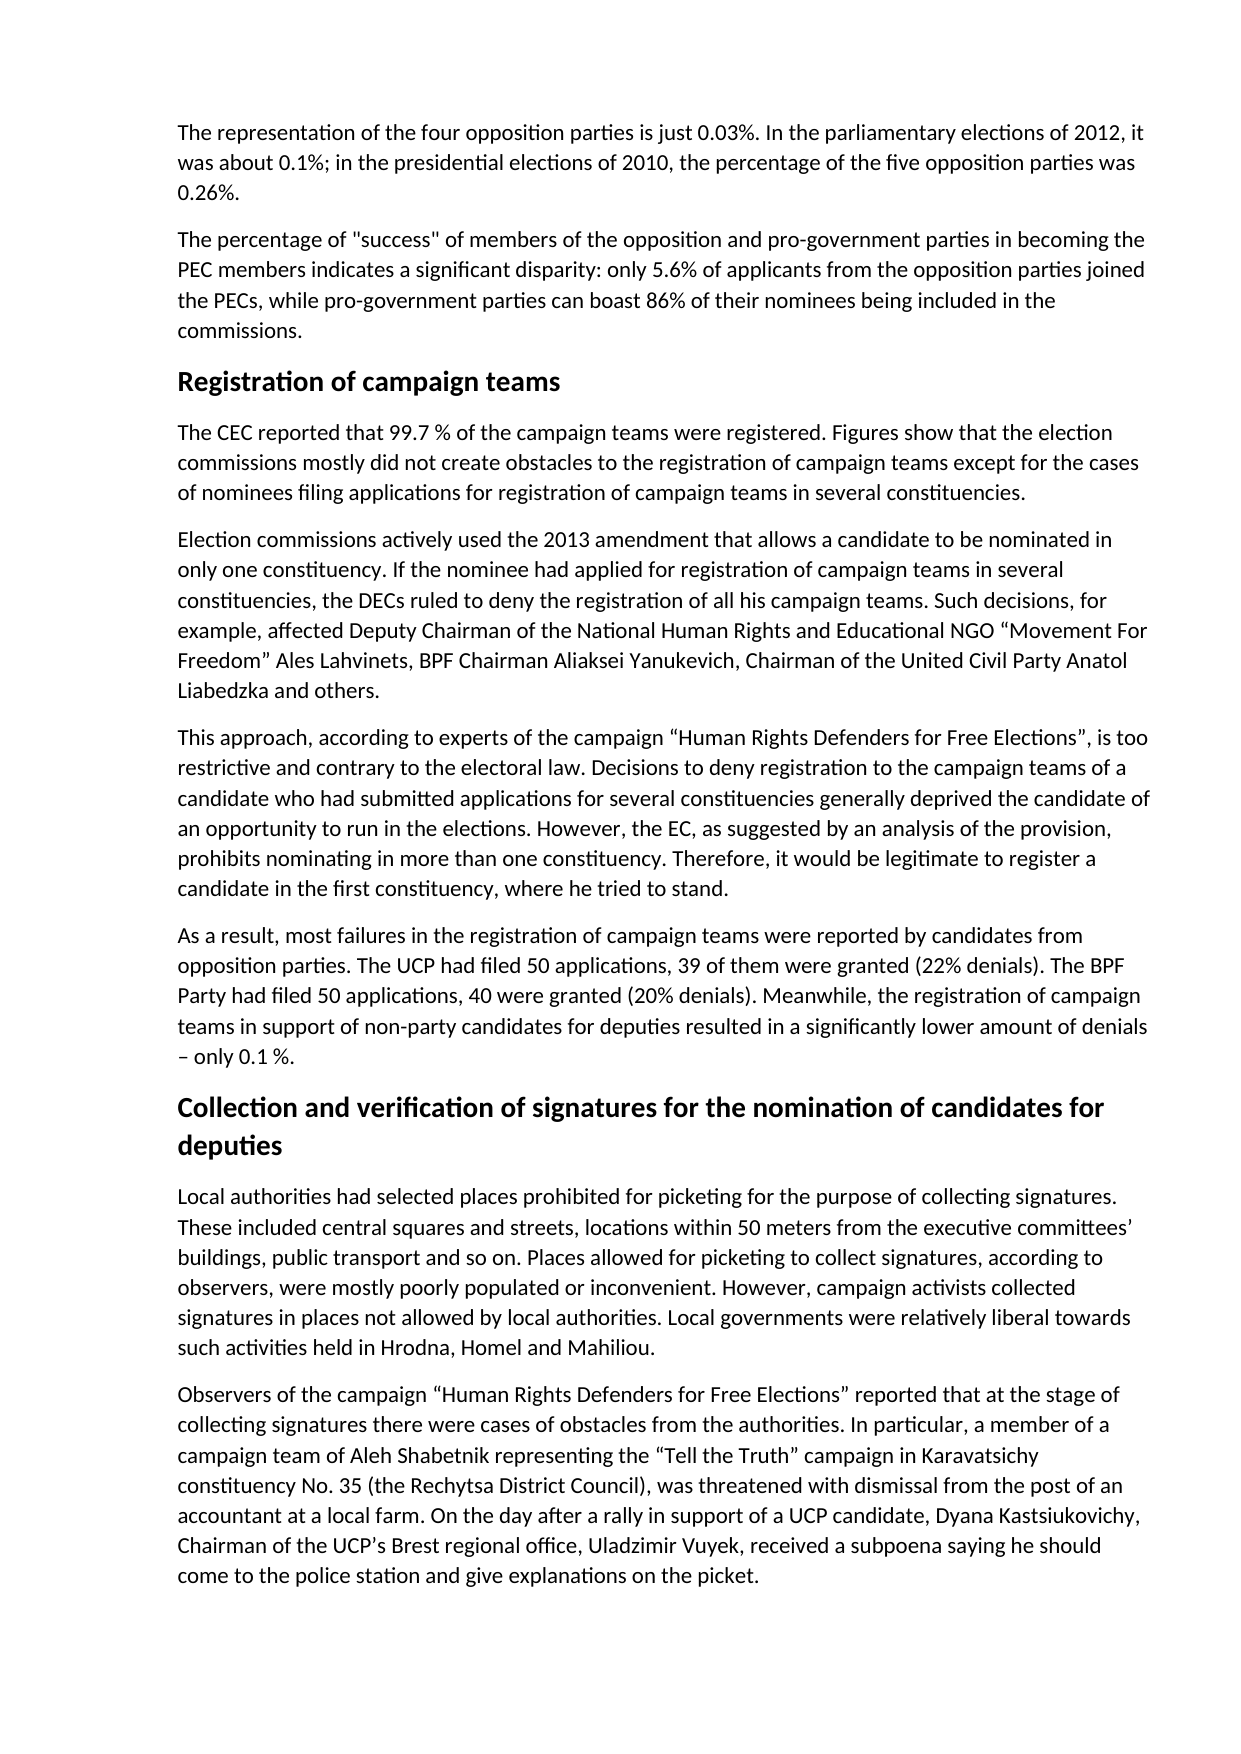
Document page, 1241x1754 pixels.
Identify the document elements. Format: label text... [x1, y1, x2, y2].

text The CEC reported that 99.7 % of the campaign teams were registered. Figures show that the election commissions mostly did not create obstacles to the registration of campaign teams except for the cases of nominees filing applications for registration of campaign teams in several constituencies. [177, 418, 1152, 506]
text Election commissions actively used the 2013 amendment that allows a candidate to be nominated in only one constituency. If the nominee had applied for registration of campaign teams in several constituencies, the DECs ruled to deny the registration of all his campaign teams. Such decisions, for example, affected Deputy Chairman of the National Human Rights and Educational NGO “Movement For Freedom” Ales Lahvinets, BPF Chairman Aliaksei Yanukevich, Chairman of the United Civil Party Anatol Liabedzka and others. [177, 525, 1152, 704]
text Registration of campaign teams [177, 363, 1152, 398]
text The percentage of "success" of members of the opposition and pro-government parties in becoming the PEC members indicates a significant disparity: only 5.6% of applicants from the opposition parties joined the PECs, while pro-government parties can boast 86% of their nominees being included in the commissions. [177, 225, 1152, 344]
text The representation of the four opposition parties is just 0.03%. In the parliamentary elections of 2012, it was about 0.1%; in the presidential elections of 2010, the percentage of the five opposition parties was 0.26%. [177, 118, 1152, 207]
text Collection and verification of signatures for the nomination of candidates for deputies [177, 1089, 1152, 1163]
text Observers of the campaign “Human Rights Defenders for Free Elections” reported that at the stage of collecting signatures there were cases of obstacles from the authorities. In particular, a member of a campaign team of Aleh Shabetnik representing the “Tell the Truth” campaign in Karavatsichy constituency No. 35 (the Rechytsa District Council), was threatened with dismissal from the post of an accountant at a local farm. On the day after a rally in support of a UCP candidate, Dyana Kastsiukovichy, Chairman of the UCP’s Brest regional office, Uladzimir Vuyek, received a subpoena saying he should come to the police station and give explanations on the picket. [177, 1380, 1152, 1589]
text This approach, according to experts of the campaign “Human Rights Defenders for Free Elections”, is too restrictive and contrary to the electoral law. Decisions to deny registration to the campaign teams of a candidate who had submitted applications for several constituencies generally deprived the candidate of an opportunity to run in the elections. However, the EC, as suggested by an analysis of the provision, prohibits nominating in more than one constituency. Therefore, it would be legitimate to register a candidate in the first constituency, where he tried to stand. [177, 723, 1152, 902]
text Local authorities had selected places prohibited for picketing for the purpose of collecting signatures. These included central squares and streets, locations within 50 meters from the executive committees’ buildings, public transport and so on. Places allowed for picketing to collect signatures, according to observers, were mostly poorly populated or inconvenient. However, campaign activists collected signatures in places not allowed by local authorities. Local governments were relatively liberal towards such activities held in Hrodna, Homel and Mahiliou. [177, 1182, 1152, 1361]
text As a result, most failures in the registration of campaign teams were reported by candidates from opposition parties. The UCP had filed 50 applications, 39 of them were granted (22% denials). The BPF Party had filed 50 applications, 40 were granted (20% denials). Meanwhile, the registration of campaign teams in support of non-party candidates for deputies resulted in a significantly lower amount of denials – only 0.1 %. [177, 921, 1152, 1070]
